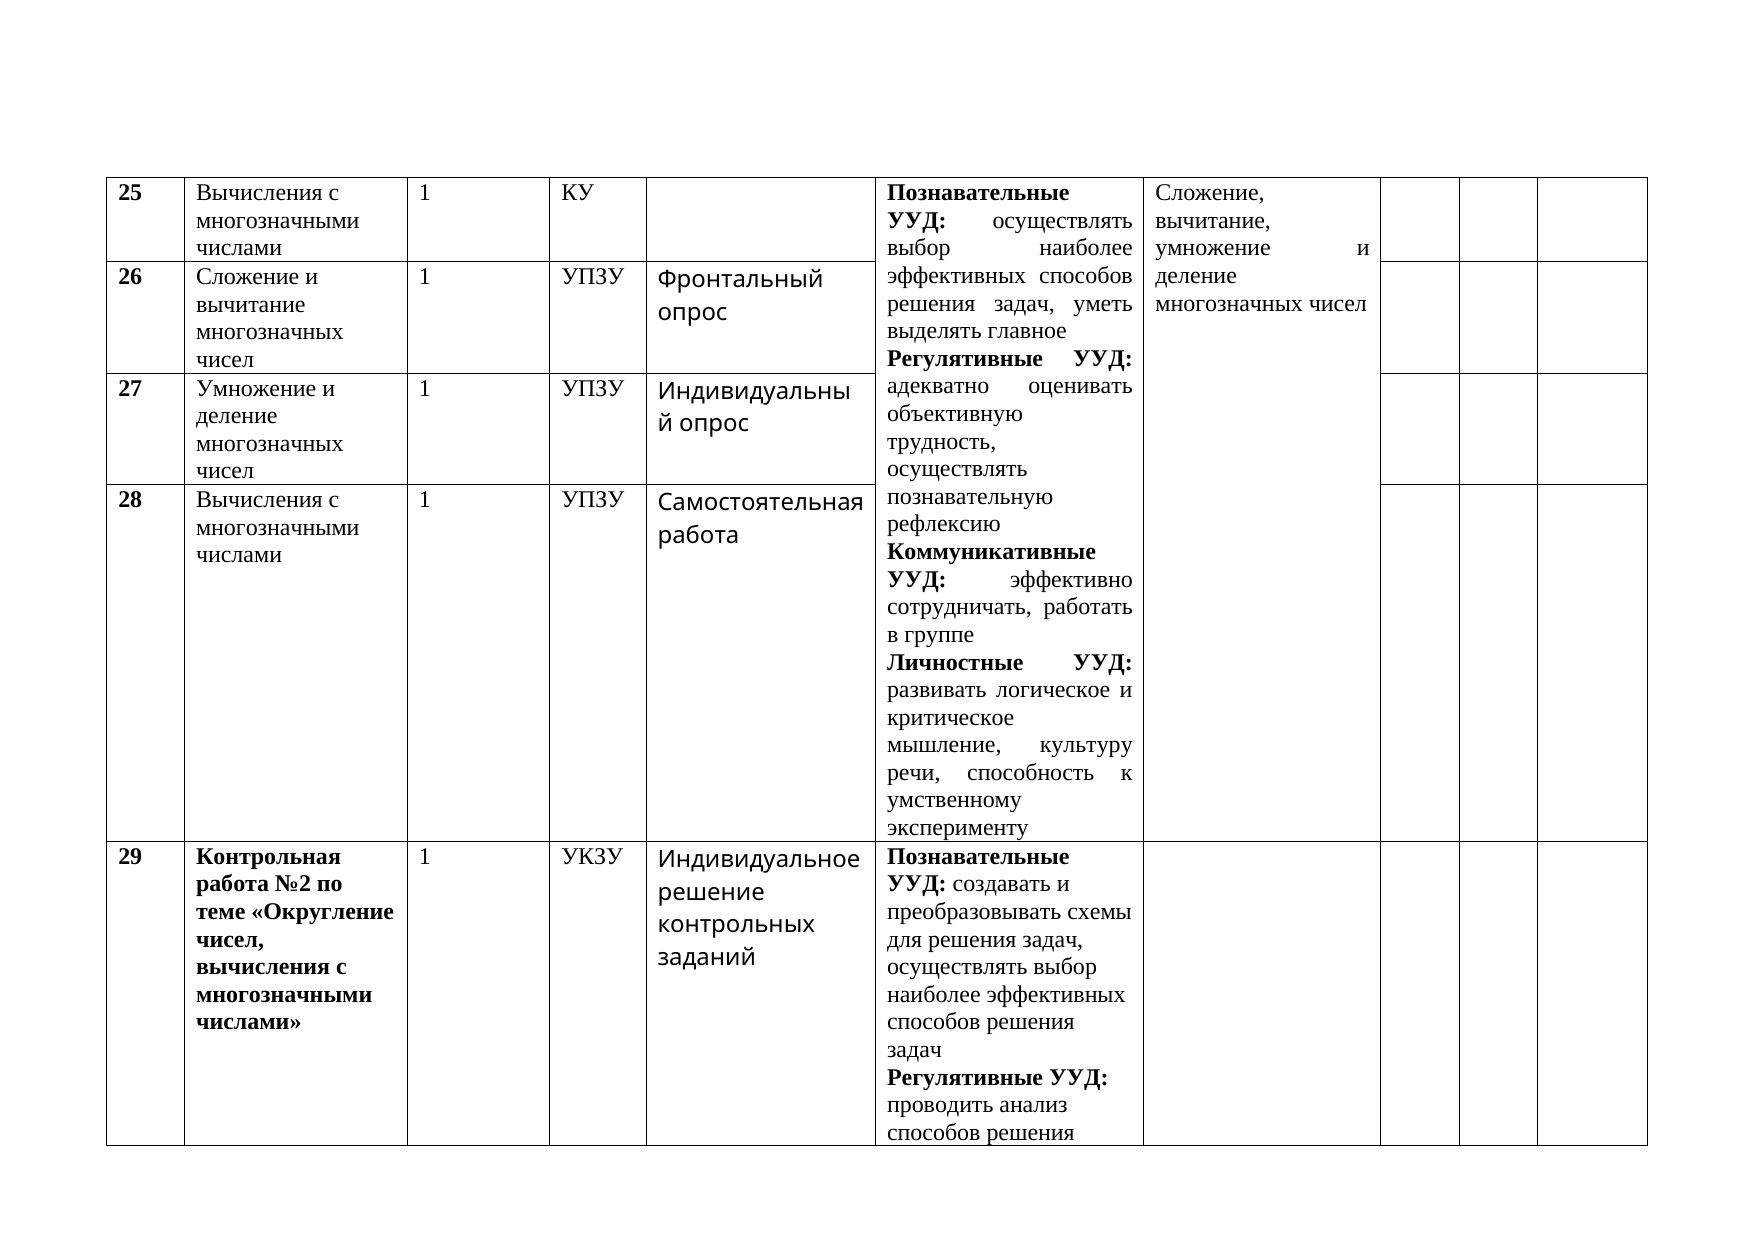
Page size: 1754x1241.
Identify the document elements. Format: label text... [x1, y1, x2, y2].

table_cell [647, 842, 875, 1145]
table_cell [1381, 374, 1459, 484]
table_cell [876, 842, 1143, 1145]
table_cell 1 [408, 485, 549, 841]
table_cell Вычисления с многозначными числами [185, 178, 407, 261]
table_cell [1538, 374, 1647, 484]
table_cell Фронтальный опрос [647, 262, 875, 372]
table_cell Умножение и деление многозначных чисел [185, 374, 407, 484]
table_cell 1 [408, 262, 549, 372]
table_cell [647, 178, 875, 261]
table_cell Вычисления с многозначными числами [185, 485, 407, 841]
table_cell 29 [107, 842, 184, 1145]
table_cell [185, 842, 407, 1145]
table_cell [1460, 262, 1537, 372]
table_cell [1381, 178, 1459, 261]
table_cell [1538, 485, 1647, 841]
table_cell Сложение и вычитание многозначных чисел [185, 262, 407, 372]
table_cell Сложение, вычитание, умножение и деление многозначных чисел [1144, 178, 1380, 841]
table_cell 26 [107, 262, 184, 372]
table_cell 28 [107, 485, 184, 841]
table_cell УПЗУ [550, 262, 646, 372]
table_cell [1460, 178, 1537, 261]
table_cell 1 [408, 374, 549, 484]
table_cell [1538, 262, 1647, 372]
table_cell 1 [408, 178, 549, 261]
table_cell [1538, 178, 1647, 261]
table_cell [1144, 842, 1380, 1145]
table_cell УПЗУ [550, 485, 646, 841]
table_cell УПЗУ [550, 374, 646, 484]
table_cell Самостоятельная работа [647, 485, 875, 841]
table_cell 25 [107, 178, 184, 261]
table_cell [1381, 485, 1459, 841]
table_cell Индивидуальный опрос [647, 374, 875, 484]
table_cell [1460, 374, 1537, 484]
table_cell 27 [107, 374, 184, 484]
table_cell УКЗУ [550, 842, 646, 1145]
table_cell [1381, 262, 1459, 372]
table_cell [1460, 485, 1537, 841]
table_cell [1381, 842, 1459, 1145]
table_cell КУ [550, 178, 646, 261]
table_cell Познавательные УУД: осуществлять выбор наиболее эффективных способов решения задач, уметь выделять главное Регулятивные УУД: адекватно оценивать объективную трудность, осуществлять познавательную рефлексию Коммуникативные УУД: эффективно сотрудничать, работать в группе Личностные УУД: развивать логическое и критическое мышление, культуру речи, способность к умственному эксперименту [876, 178, 1143, 841]
table_cell [1538, 842, 1647, 1145]
table_cell 1 [408, 842, 549, 1145]
table_cell [1460, 842, 1537, 1145]
